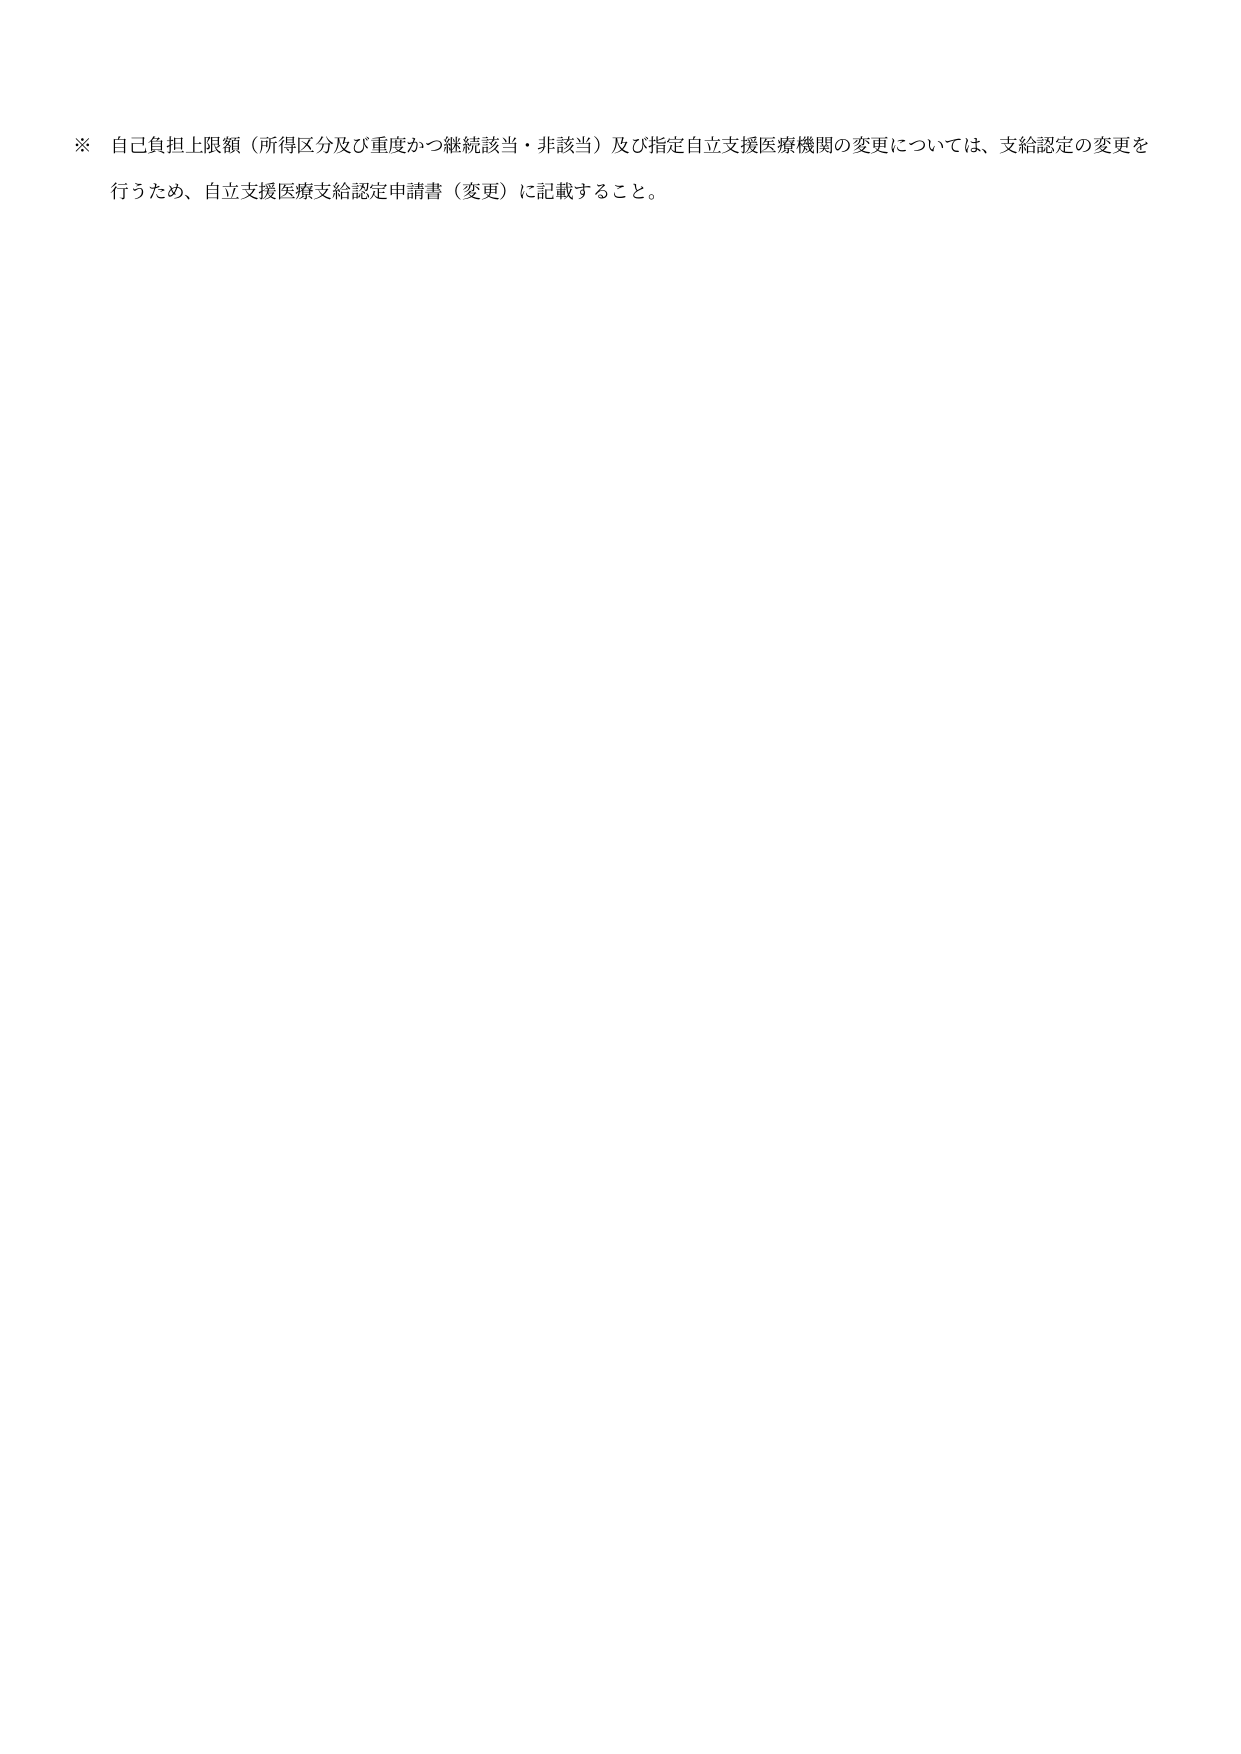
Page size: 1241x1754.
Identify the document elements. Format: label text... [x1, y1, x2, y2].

text ※ 自己負担上限額（所得区分及び重度かつ継続該当・非該当）及び指定自立支援医療機関の変更については、支給認定の変更を [59, 125, 1181, 164]
text 行うため、自立支援医療支給認定申請書（変更）に記載すること。 [59, 171, 1181, 210]
